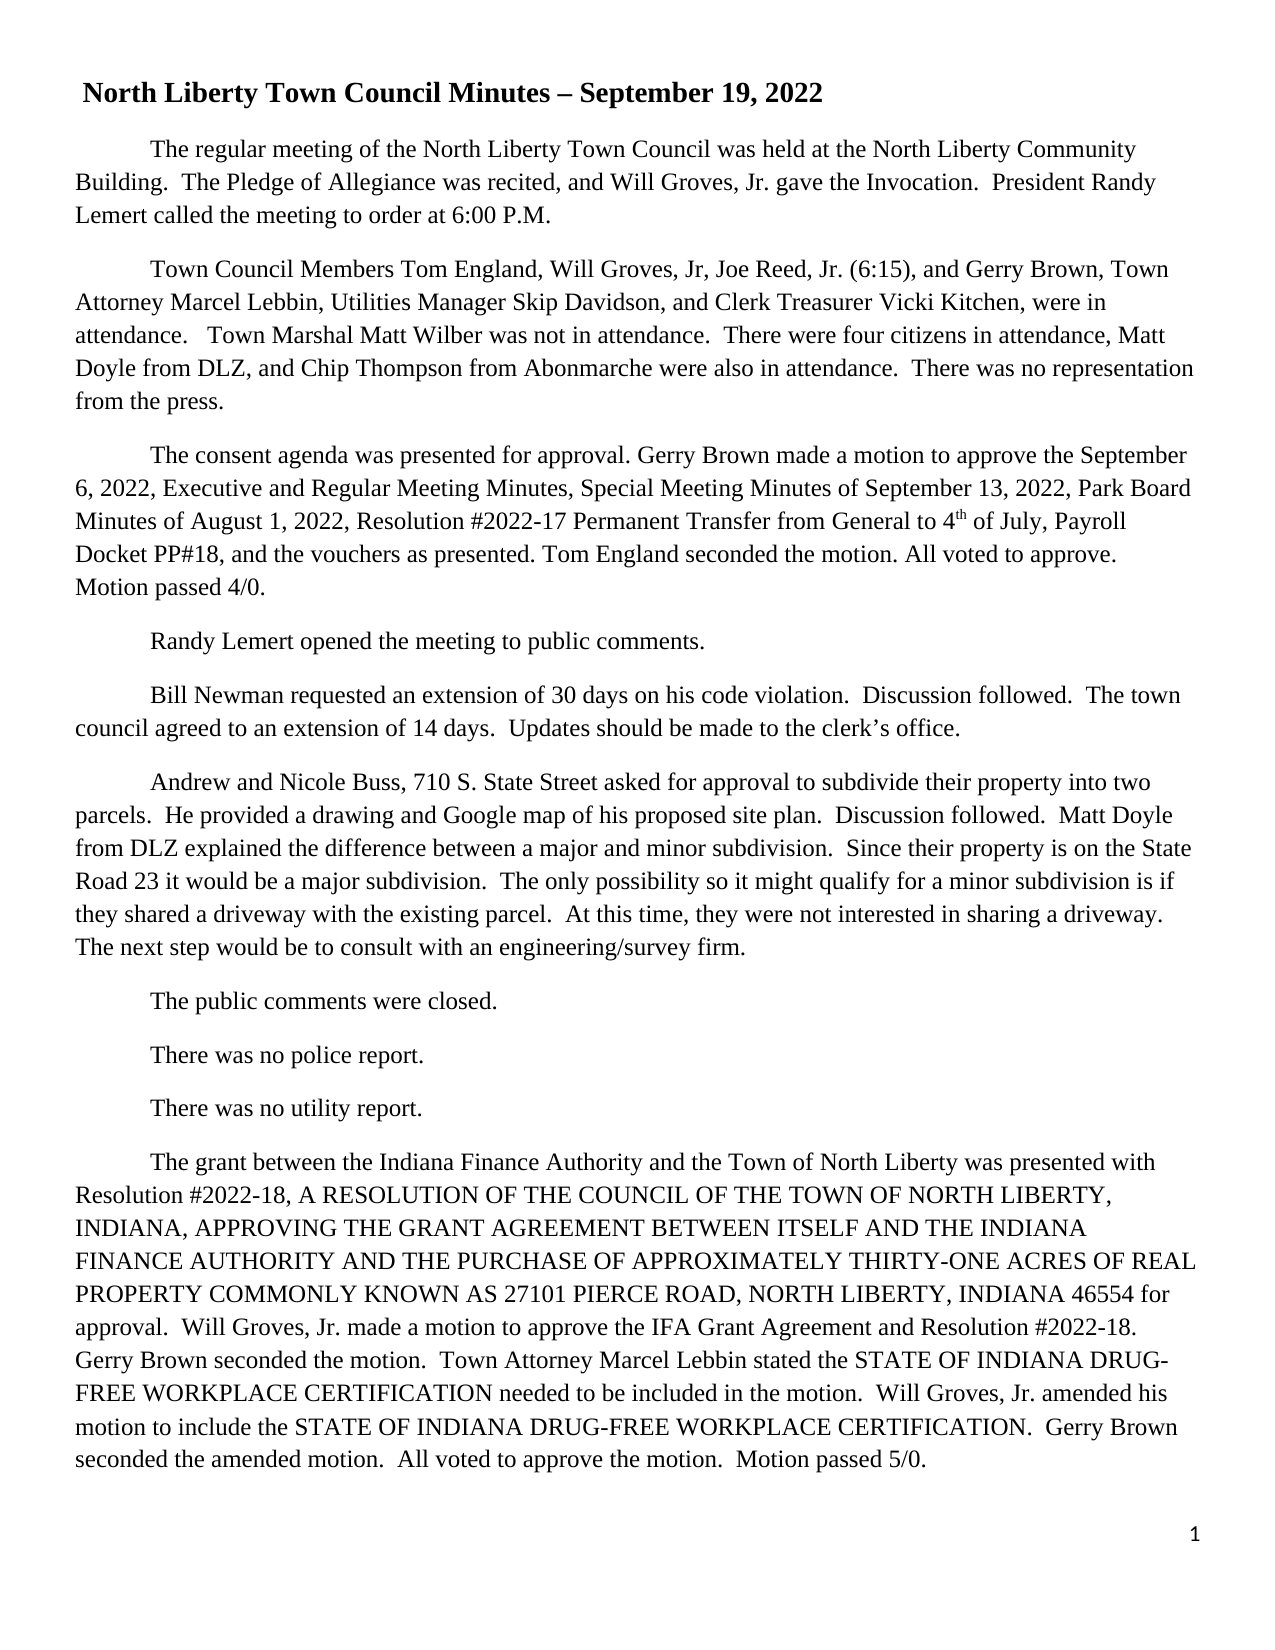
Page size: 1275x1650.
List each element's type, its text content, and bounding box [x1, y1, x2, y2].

text Randy Lemert opened the meeting to public comments. [75, 626, 1200, 655]
text Town Council Members Tom England, Will Groves, Jr, Joe Reed, Jr. (6:15), and Gerry Brown, Town Attorney Marcel Lebbin, Utilities Manager Skip Davidson, and Clerk Treasurer Vicki Kitchen, were in attendance. Town Marshal Matt Wilber was not in attendance. There were four citizens in attendance, Matt Doyle from DLZ, and Chip Thompson from Abonmarche were also in attendance. There was no representation from the press. [75, 254, 1200, 415]
text The consent agenda was presented for approval. Gerry Brown made a motion to approve the September 6, 2022, Executive and Regular Meeting Minutes, Special Meeting Minutes of September 13, 2022, Park Board Minutes of August 1, 2022, Resolution #2022-17 Permanent Transfer from General to 4th of July, Payroll Docket PP#18, and the vouchers as presented. Tom England seconded the motion. All voted to approve. Motion passed 4/0. [75, 440, 1200, 601]
text Bill Newman requested an extension of 30 days on his code violation. Discussion followed. The town council agreed to an extension of 14 days. Updates should be made to the clerk’s office. [75, 680, 1200, 742]
text North Liberty Town Council Minutes – September 19, 2022 [75, 75, 1200, 108]
text There was no utility report. [75, 1093, 1200, 1122]
text There was no police report. [75, 1040, 1200, 1068]
text Andrew and Nicole Buss, 710 S. State Street asked for approval to subdivide their property into two parcels. He provided a drawing and Google map of his proposed site plan. Discussion followed. Matt Doyle from DLZ explained the difference between a major and minor subdivision. Since their property is on the State Road 23 it would be a major subdivision. The only possibility so it might qualify for a minor subdivision is if they shared a driveway with the existing parcel. At this time, they were not interested in sharing a driveway. The next step would be to consult with an engineering/survey firm. [75, 767, 1200, 961]
text The grant between the Indiana Finance Authority and the Town of North Liberty was presented with Resolution #2022-18, A RESOLUTION OF THE COUNCIL OF THE TOWN OF NORTH LIBERTY, INDIANA, APPROVING THE GRANT AGREEMENT BETWEEN ITSELF AND THE INDIANA FINANCE AUTHORITY AND THE PURCHASE OF APPROXIMATELY THIRTY-ONE ACRES OF REAL PROPERTY COMMONLY KNOWN AS 27101 PIERCE ROAD, NORTH LIBERTY, INDIANA 46554 for approval. Will Groves, Jr. made a motion to approve the IFA Grant Agreement and Resolution #2022-18. Gerry Brown seconded the motion. Town Attorney Marcel Lebbin stated the STATE OF INDIANA DRUG-FREE WORKPLACE CERTIFICATION needed to be included in the motion. Will Groves, Jr. amended his motion to include the STATE OF INDIANA DRUG-FREE WORKPLACE CERTIFICATION. Gerry Brown seconded the amended motion. All voted to approve the motion. Motion passed 5/0. [75, 1147, 1200, 1473]
text The public comments were closed. [75, 986, 1200, 1014]
text The regular meeting of the North Liberty Town Council was held at the North Liberty Community Building. The Pledge of Allegiance was recited, and Will Groves, Jr. gave the Invocation. President Randy Lemert called the meeting to order at 6:00 P.M. [75, 134, 1200, 229]
